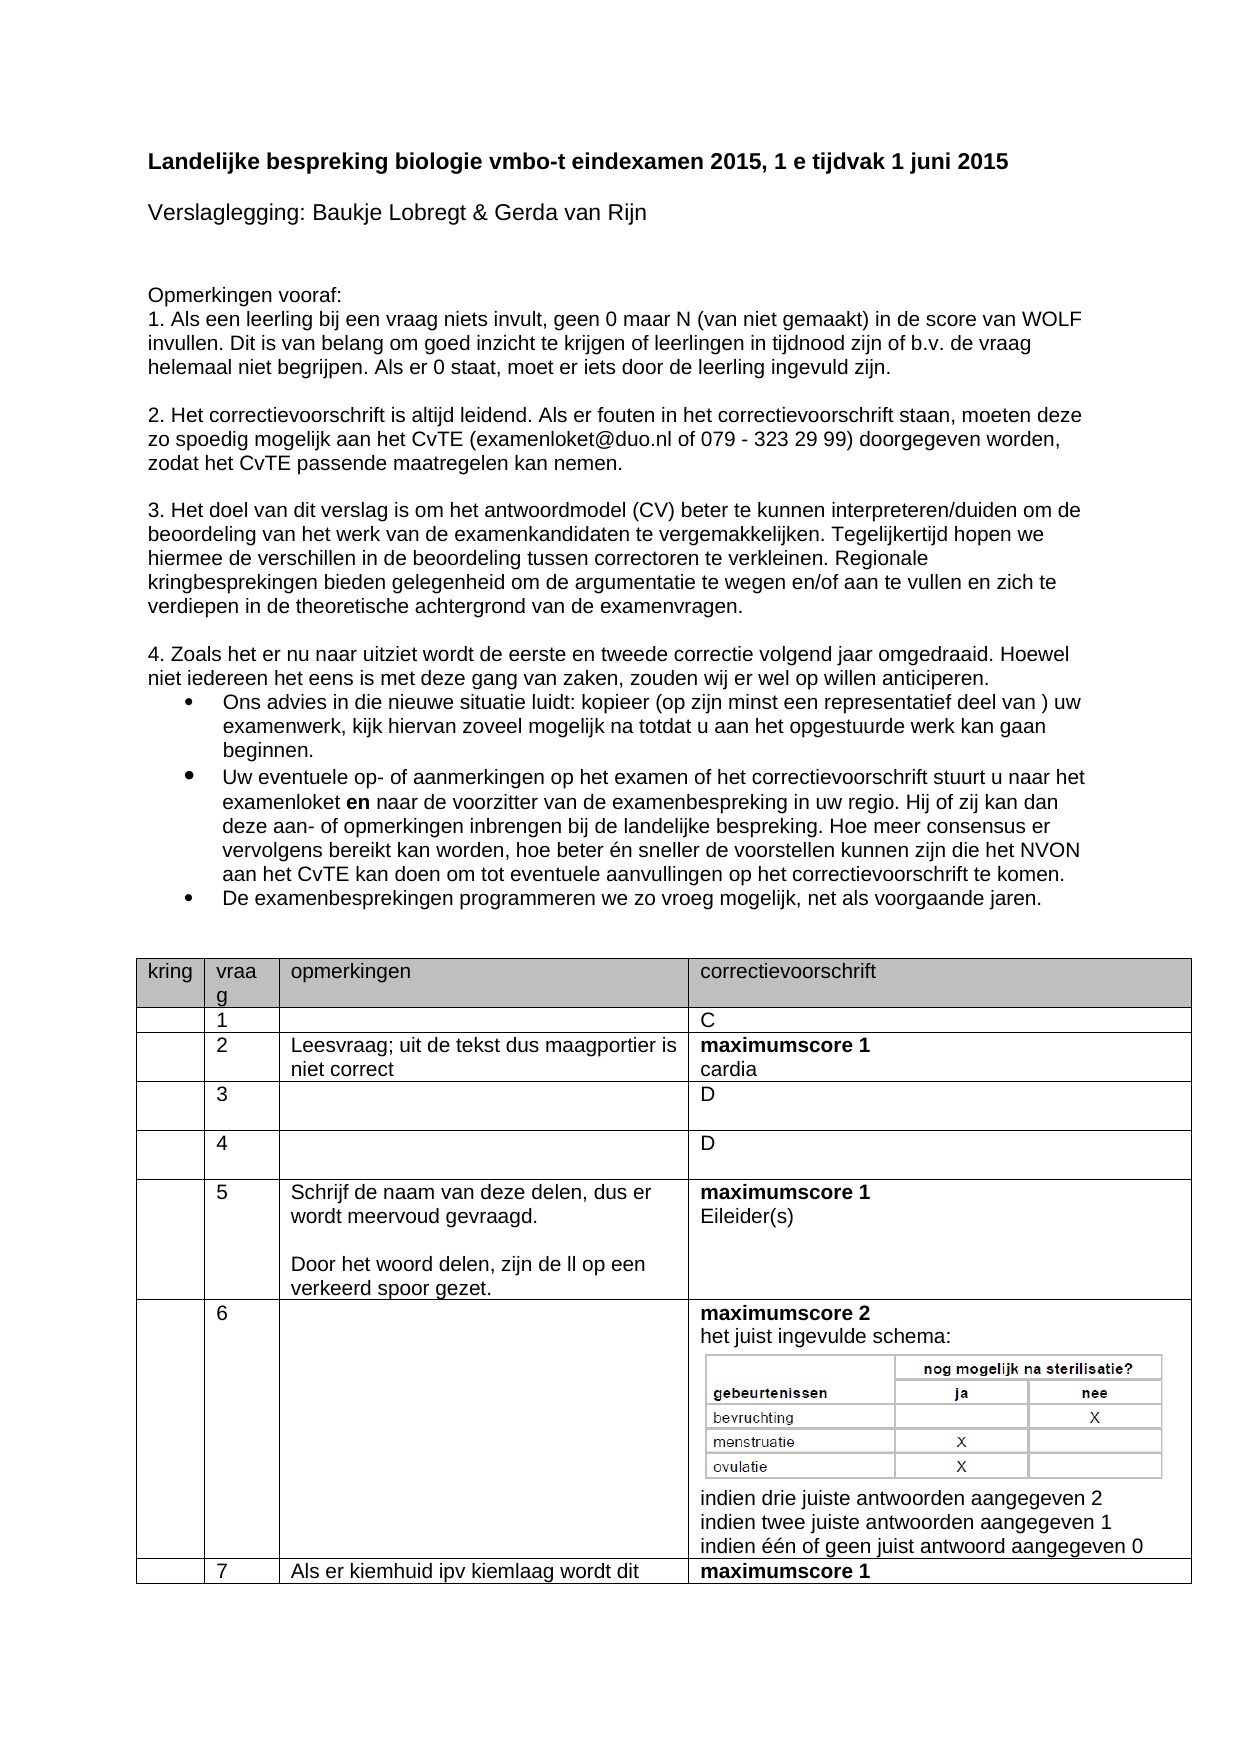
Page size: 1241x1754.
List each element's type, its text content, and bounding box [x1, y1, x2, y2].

table_cell [280, 1131, 688, 1178]
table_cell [689, 1559, 1191, 1583]
text Opmerkingen vooraf: [148, 283, 1093, 307]
picture [700, 1348, 1169, 1486]
table_cell [280, 1300, 688, 1558]
table_cell 4 [205, 1131, 279, 1178]
table_cell 7 [205, 1559, 279, 1583]
text Landelijke bespreking biologie vmbo-t eindexamen 2015, 1 e tijdvak 1 juni 2015 [148, 148, 1093, 174]
table_cell 2 [205, 1033, 279, 1081]
table_cell [280, 1008, 688, 1032]
table_cell maximumscore 1 Eileider(s) [689, 1180, 1191, 1299]
table_cell Schrijf de naam van deze delen, dus er wordt meervoud gevraagd. Door het woord delen, zijn de ll op een verkeerd spoor gezet. [280, 1180, 688, 1299]
table_cell [137, 1082, 204, 1129]
table_cell [137, 1180, 204, 1299]
table_cell 1 [205, 1008, 279, 1032]
table_cell [280, 1082, 688, 1129]
list De examenbesprekingen programmeren we zo vroeg mogelijk, net als voorgaande jaren. [185, 886, 1093, 910]
text Verslaglegging: Baukje Lobregt & Gerda van Rijn [148, 199, 1093, 225]
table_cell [280, 1559, 688, 1583]
table_cell [137, 1131, 204, 1178]
table_header opmerkingen [280, 959, 688, 1007]
list Uw eventuele op- of aanmerkingen op het examen of het correctievoorschrift stuurt u naar het examenloket en naar de voorzitter van de examenbespreking in uw regio. Hij of zij kan dan deze aan- of opmerkingen inbrengen bij de landelijke bespreking. Hoe meer consensus er vervolgens bereikt kan worden, hoe beter én sneller de voorstellen kunnen zijn die het NVON aan het CvTE kan doen om tot eventuele aanvullingen op het correctievoorschrift te komen. [185, 765, 1093, 886]
text 4. Zoals het er nu naar uitziet wordt de eerste en tweede correctie volgend jaar omgedraaid. Hoewel niet iedereen het eens is met deze gang van zaken, zouden wij er wel op willen anticiperen. [148, 642, 1093, 690]
table_cell [137, 1008, 204, 1032]
table_cell 5 [205, 1180, 279, 1299]
table_cell [137, 1300, 204, 1558]
table_cell 3 [205, 1082, 279, 1129]
table_cell D [689, 1131, 1191, 1178]
table_header correctievoorschrift [689, 959, 1191, 1007]
table_cell maximumscore 2 het juist ingevulde schema: indien drie juiste antwoorden aangegeven 2 indien twee juiste antwoorden aangegeven 1 indien één of geen juist antwoord aangegeven 0 [689, 1300, 1191, 1558]
table_header vraag [205, 959, 279, 1007]
table_cell D [689, 1082, 1191, 1129]
table_cell Leesvraag; uit de tekst dus maagportier is niet correct [280, 1033, 688, 1081]
list Ons advies in die nieuwe situatie luidt: kopieer (op zijn minst een representatief deel van ) uw examenwerk, kijk hiervan zoveel mogelijk na totdat u aan het opgestuurde werk kan gaan beginnen. [185, 690, 1093, 762]
table_cell maximumscore 1 cardia [689, 1033, 1191, 1081]
text 2. Het correctievoorschrift is altijd leidend. Als er fouten in het correctievoorschrift staan, moeten deze zo spoedig mogelijk aan het CvTE (examenloket@duo.nl of 079 - 323 29 99) doorgegeven worden, zodat het CvTE passende maatregelen kan nemen. [148, 402, 1093, 474]
table_header kring [137, 959, 204, 1007]
text 1. Als een leerling bij een vraag niets invult, geen 0 maar N (van niet gemaakt) in de score van WOLF invullen. Dit is van belang om goed inzicht te krijgen of leerlingen in tijdnood zijn of b.v. de vraag helemaal niet begrijpen. Als er 0 staat, moet er iets door de leerling ingevuld zijn. [148, 307, 1093, 378]
text 3. Het doel van dit verslag is om het antwoordmodel (CV) beter te kunnen interpreteren/duiden om de beoordeling van het werk van de examenkandidaten te vergemakkelijken. Tegelijkertijd hopen we hiermee de verschillen in de beoordeling tussen correctoren te verkleinen. Regionale kringbesprekingen bieden gelegenheid om de argumentatie te wegen en/of aan te vullen en zich te verdiepen in de theoretische achtergrond van de examenvragen. [148, 498, 1093, 618]
table_cell [137, 1033, 204, 1081]
table_cell C [689, 1008, 1191, 1032]
table_cell 6 [205, 1300, 279, 1558]
table_cell [137, 1559, 204, 1583]
